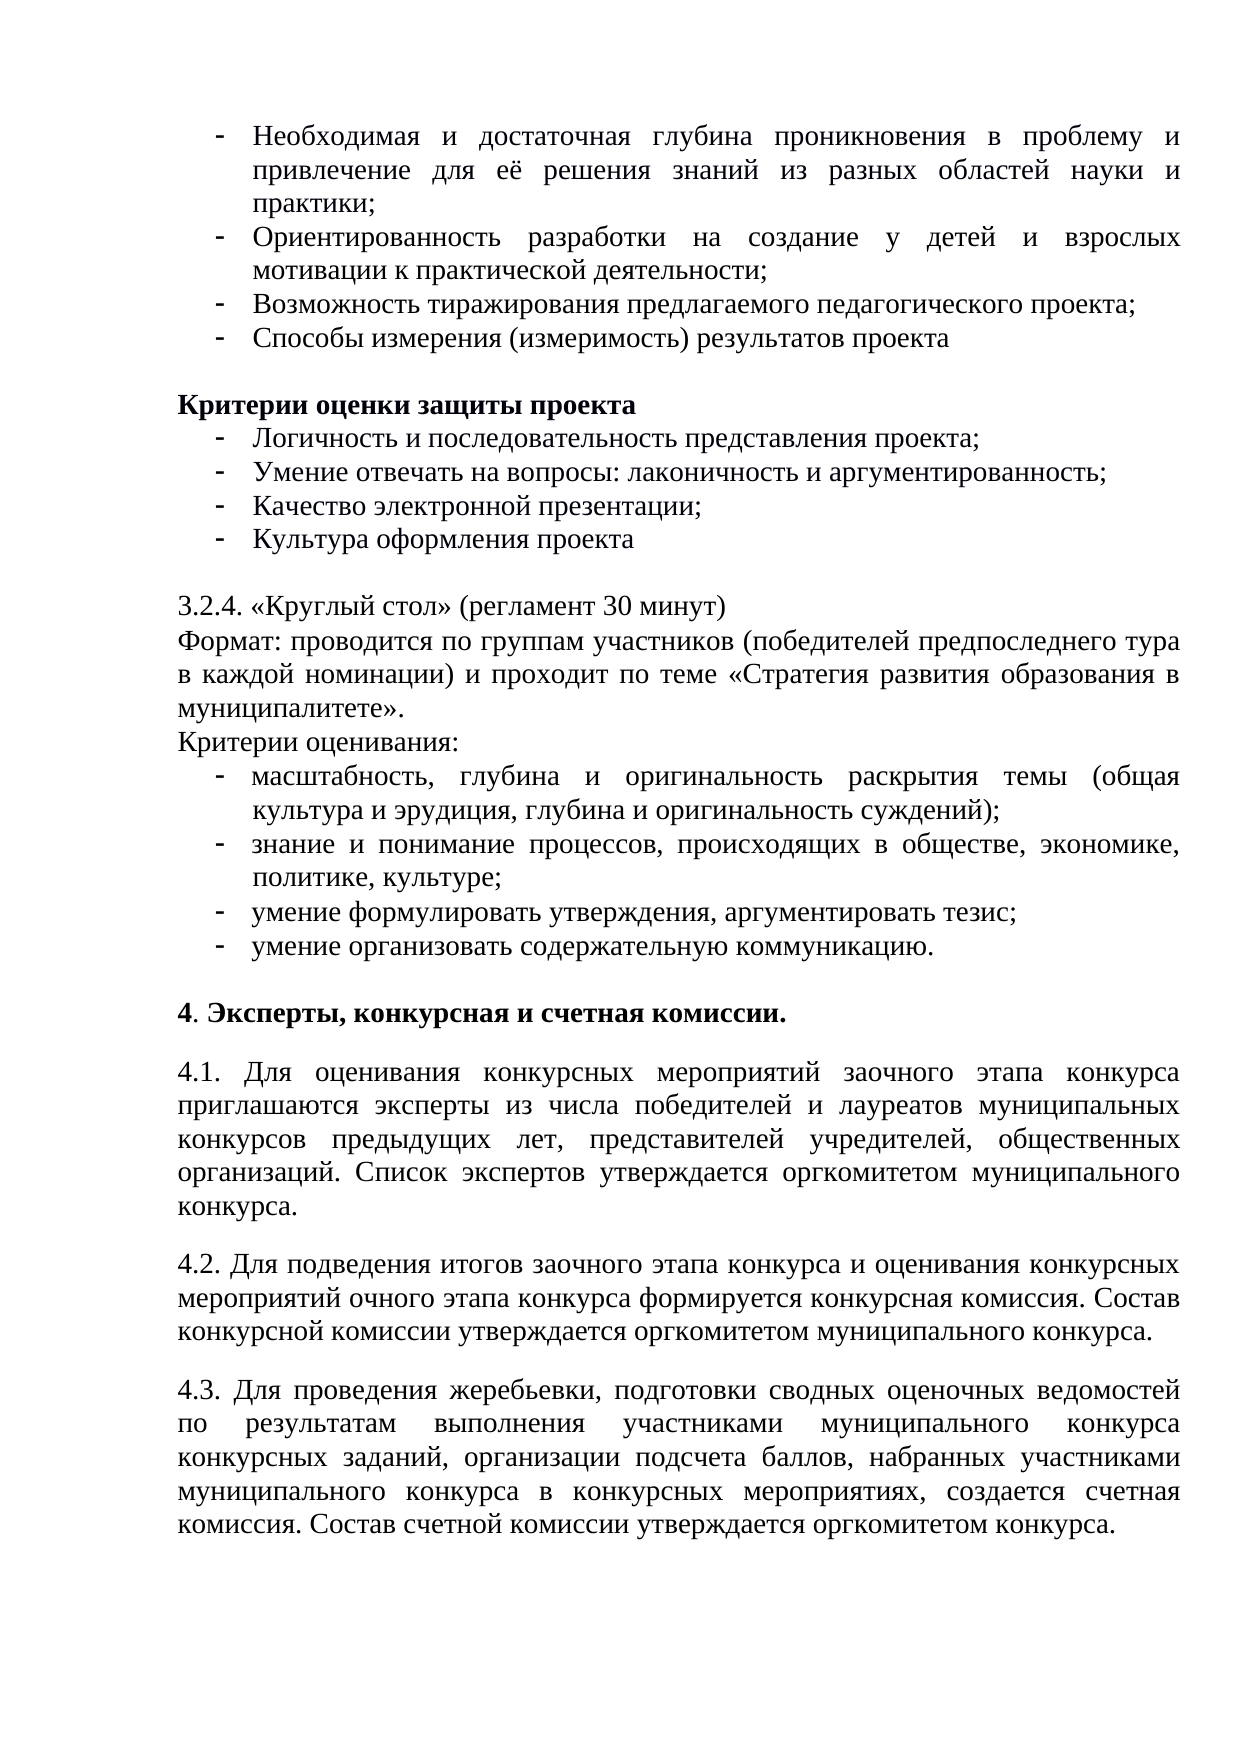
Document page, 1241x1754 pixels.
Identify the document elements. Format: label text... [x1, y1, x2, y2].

list умение организовать содержательную коммуникацию. [215, 928, 1181, 962]
list Возможность тиражирования предлагаемого педагогического проекта; [215, 286, 1181, 320]
text 4.3. Для проведения жеребьевки, подготовки сводных оценочных ведомостей по результатам выполнения участниками муниципального конкурса конкурсных заданий, организации подсчета баллов, набранных участниками муниципального конкурса в конкурсных мероприятиях, создается счетная комиссия. Состав счетной комиссии утверждается оргкомитетом конкурса. [177, 1372, 1181, 1540]
text Критерии оценивания: [177, 724, 1181, 757]
list Качество электронной презентации; [215, 488, 1181, 521]
list Ориентированность разработки на создание у детей и взрослых мотивации к практической деятельности; [215, 219, 1181, 286]
list Культура оформления проекта [215, 521, 1181, 555]
list Необходимая и достаточная глубина проникновения в проблему и привлечение для её решения знаний из разных областей науки и практики; [215, 118, 1181, 219]
text 4. Эксперты, конкурсная и счетная комиссии. [177, 995, 1181, 1029]
text Формат: проводится по группам участников (победителей предпоследнего тура в каждой номинации) и проходит по теме «Стратегия развития образования в муниципалитете». [177, 623, 1181, 723]
list умение формулировать утверждения, аргументировать тезис; [215, 894, 1181, 927]
list Логичность и последовательность представления проекта; [215, 420, 1181, 454]
text 3.2.4. «Круглый стол» (регламент 30 минут) [177, 588, 1181, 622]
list Умение отвечать на вопросы: лаконичность и аргументированность; [215, 454, 1181, 488]
list Способы измерения (измеримость) результатов проекта [215, 320, 1181, 353]
text Критерии оценки защиты проекта [177, 387, 1181, 420]
text 4.1. Для оценивания конкурсных мероприятий заочного этапа конкурса приглашаются эксперты из числа победителей и лауреатов муниципальных конкурсов предыдущих лет, представителей учредителей, общественных организаций. Список экспертов утверждается оргкомитетом муниципального конкурса. [177, 1054, 1181, 1221]
text 4.2. Для подведения итогов заочного этапа конкурса и оценивания конкурсных мероприятий очного этапа конкурса формируется конкурсная комиссия. Состав конкурсной комиссии утверждается оргкомитетом муниципального конкурса. [177, 1246, 1181, 1347]
list масштабность, глубина и оригинальность раскрытия темы (общая культура и эрудиция, глубина и оригинальность суждений); [215, 758, 1181, 825]
list знание и понимание процессов, происходящих в обществе, экономике, политике, культуре; [215, 826, 1181, 893]
